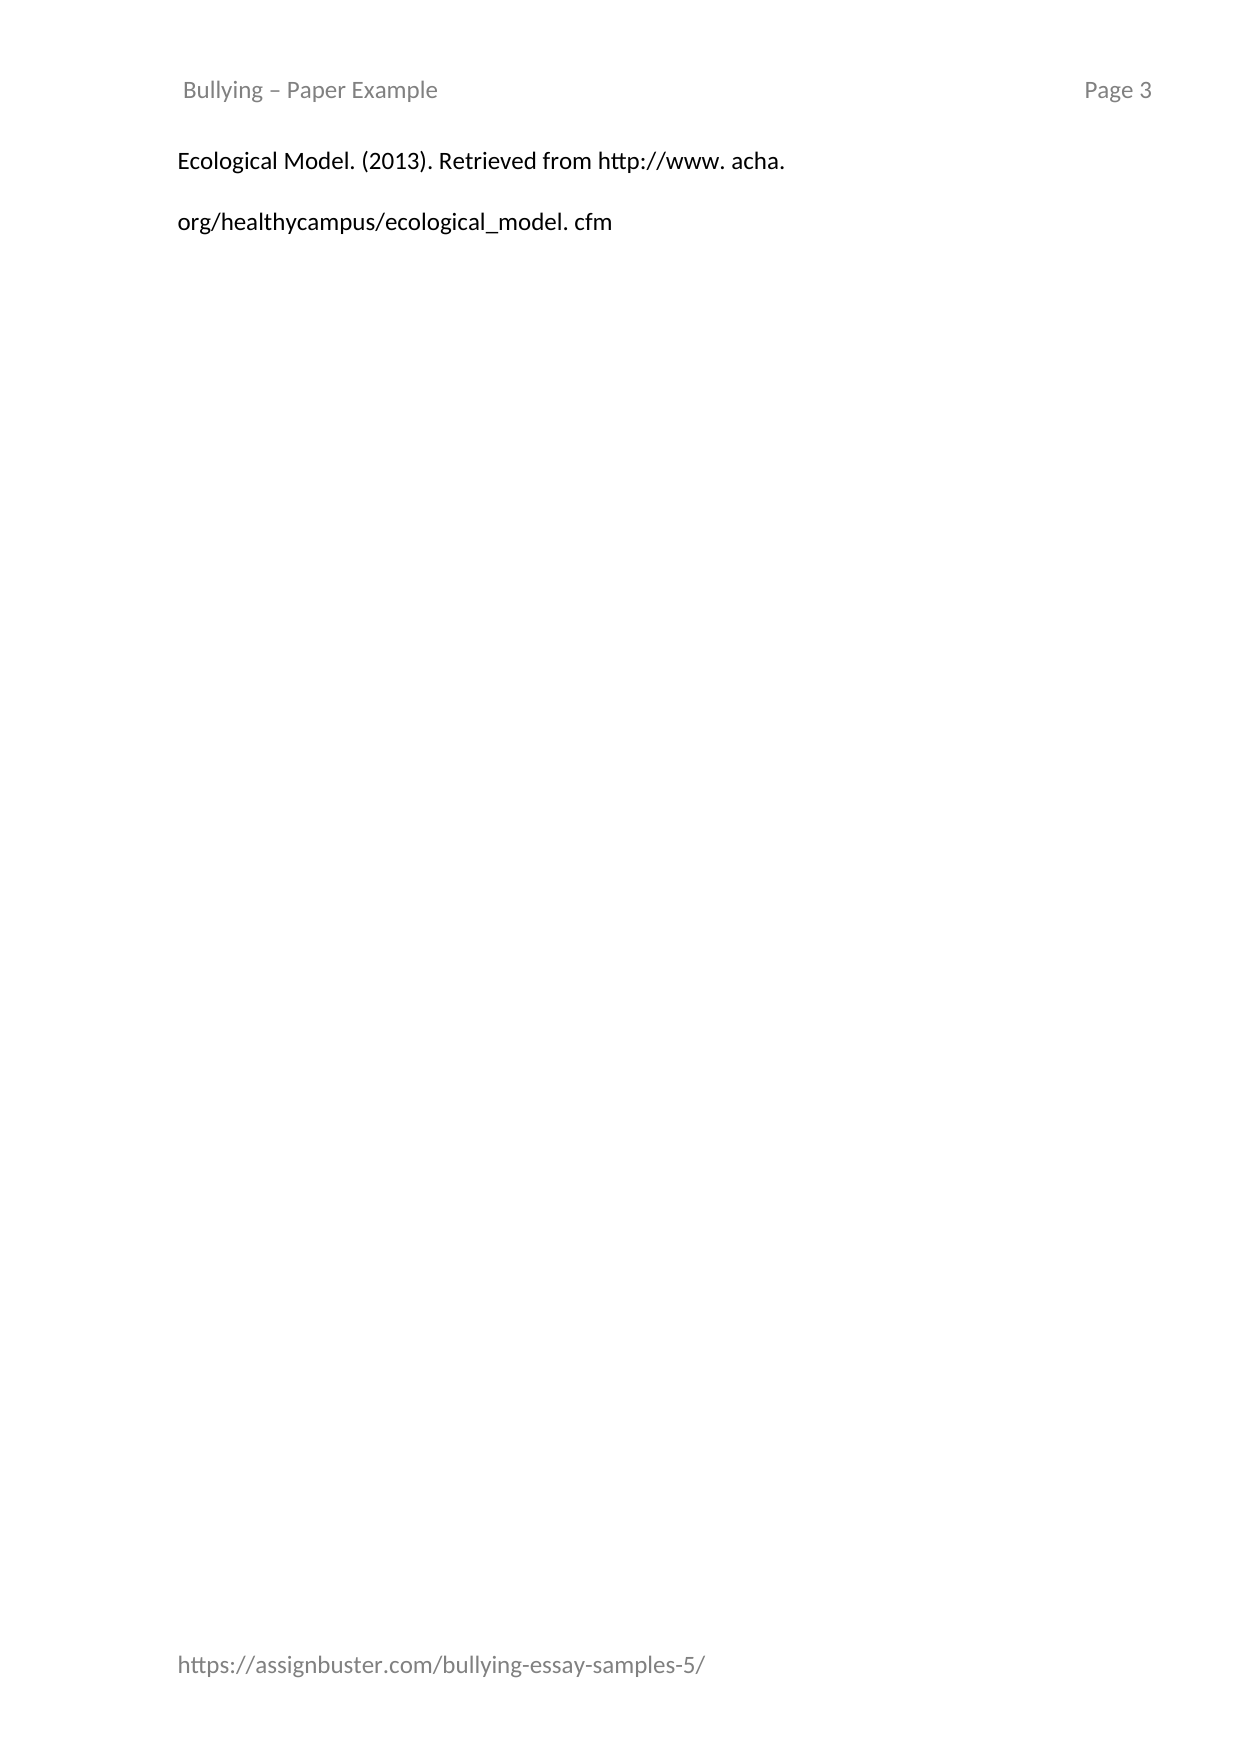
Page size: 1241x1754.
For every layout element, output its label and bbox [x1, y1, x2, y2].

text [177, 145, 1152, 237]
